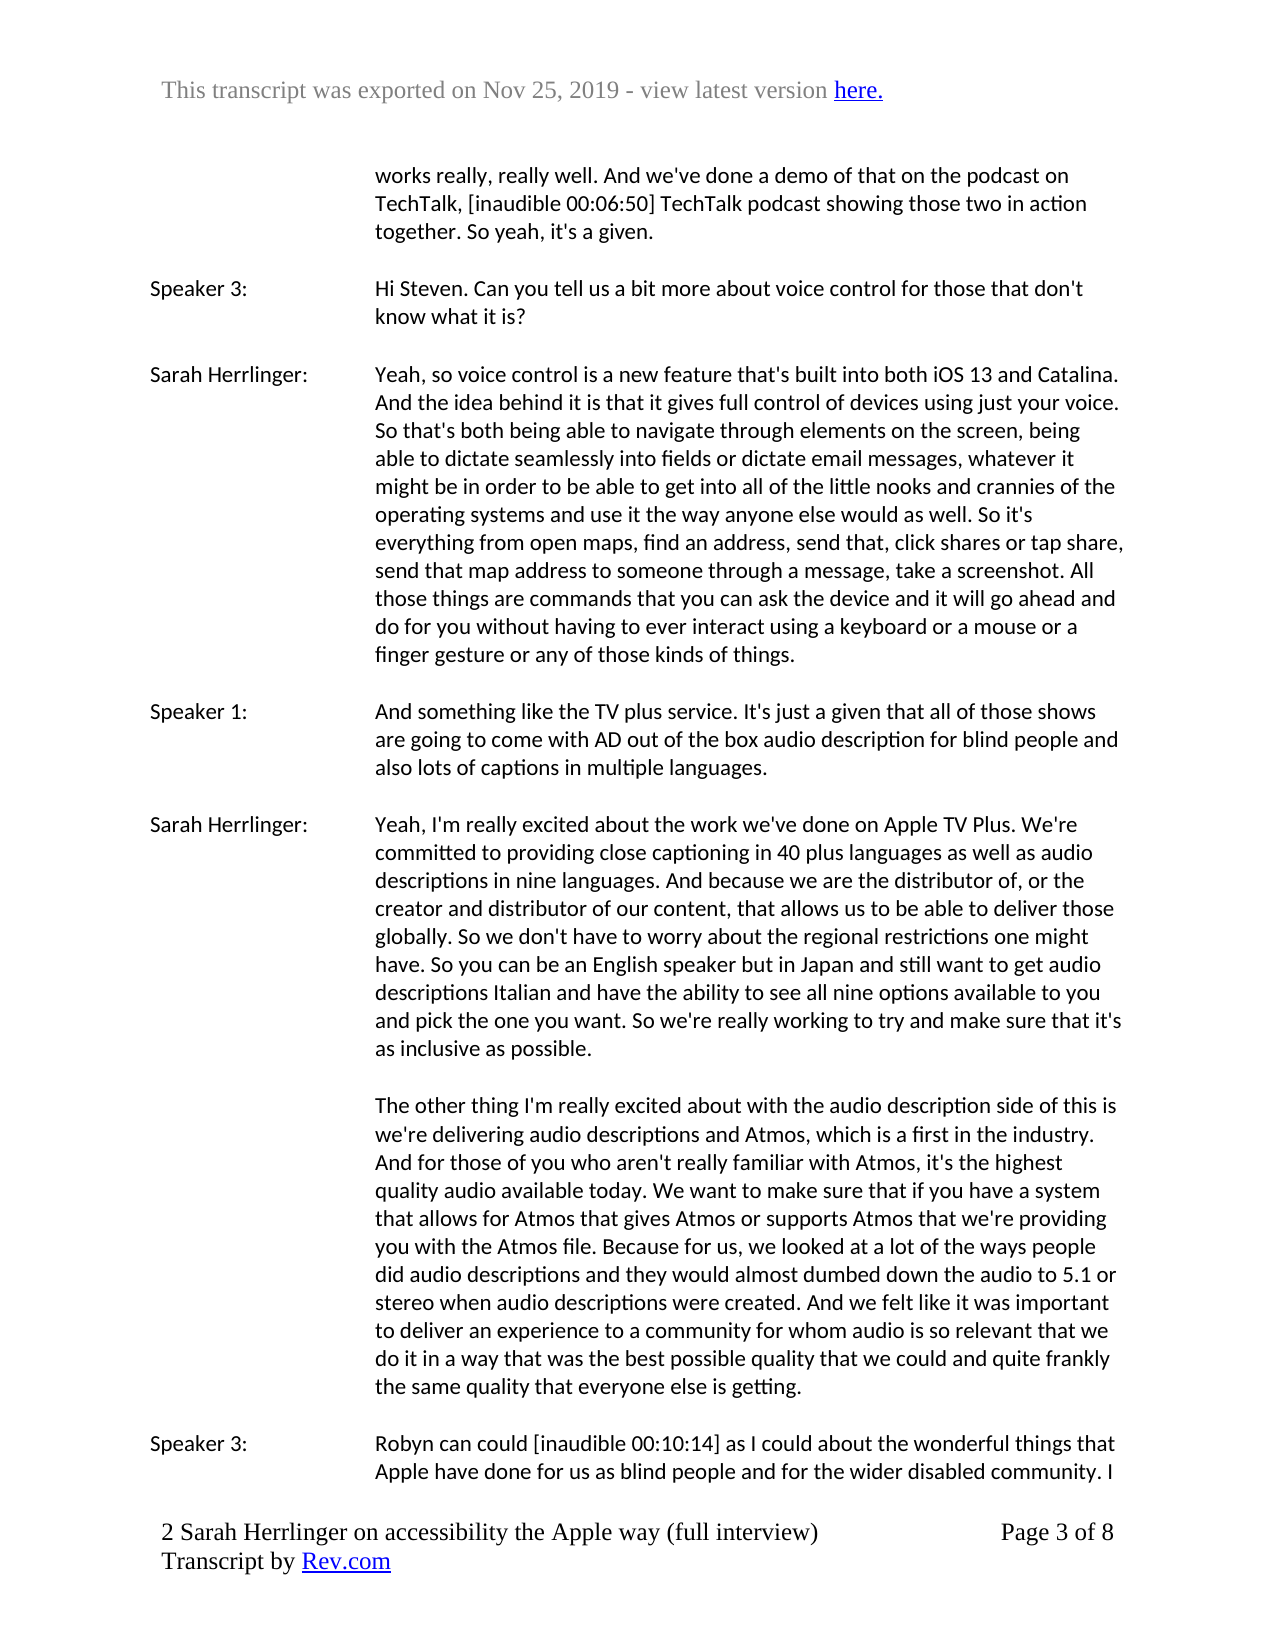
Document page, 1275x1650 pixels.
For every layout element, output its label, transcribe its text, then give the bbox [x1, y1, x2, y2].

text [150, 1429, 1125, 1485]
text The other thing I'm really excited about with the audio description side of this is we're delivering audio descriptions and Atmos, which is a first in the industry. And for those of you who aren't really familiar with Atmos, it's the highest quality audio available today. We want to make sure that if you have a system that allows for Atmos that gives Atmos or supports Atmos that we're providing you with the Atmos file. Because for us, we looked at a lot of the ways people did audio descriptions and they would almost dumbed down the audio to 5.1 or stereo when audio descriptions were created. And we felt like it was important to deliver an experience to a community for whom audio is so relevant that we do it in a way that was the best possible quality that we could and quite frankly the same quality that everyone else is getting. [150, 1092, 1125, 1400]
text Speaker 3: Hi Steven. Can you tell us a bit more about voice control for those that don't know what it is? [150, 274, 1125, 331]
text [150, 161, 1125, 245]
text Speaker 1: And something like the TV plus service. It's just a given that all of those shows are going to come with AD out of the box audio description for blind people and also lots of captions in multiple languages. [150, 697, 1125, 781]
text Sarah Herrlinger: Yeah, so voice control is a new feature that's built into both iOS 13 and Catalina. And the idea behind it is that it gives full control of devices using just your voice. So that's both being able to navigate through elements on the screen, being able to dictate seamlessly into fields or dictate email messages, whatever it might be in order to be able to get into all of the little nooks and crannies of the operating systems and use it the way anyone else would as well. So it's everything from open maps, find an address, send that, click shares or tap share, send that map address to someone through a message, take a screenshot. All those things are commands that you can ask the device and it will go ahead and do for you without having to ever interact using a keyboard or a mouse or a finger gesture or any of those kinds of things. [150, 360, 1125, 668]
text Sarah Herrlinger: Yeah, I'm really excited about the work we've done on Apple TV Plus. We're committed to providing close captioning in 40 plus languages as well as audio descriptions in nine languages. And because we are the distributor of, or the creator and distributor of our content, that allows us to be able to deliver those globally. So we don't have to worry about the regional restrictions one might have. So you can be an English speaker but in Japan and still want to get audio descriptions Italian and have the ability to see all nine options available to you and pick the one you want. So we're really working to try and make sure that it's as inclusive as possible. [150, 810, 1125, 1062]
